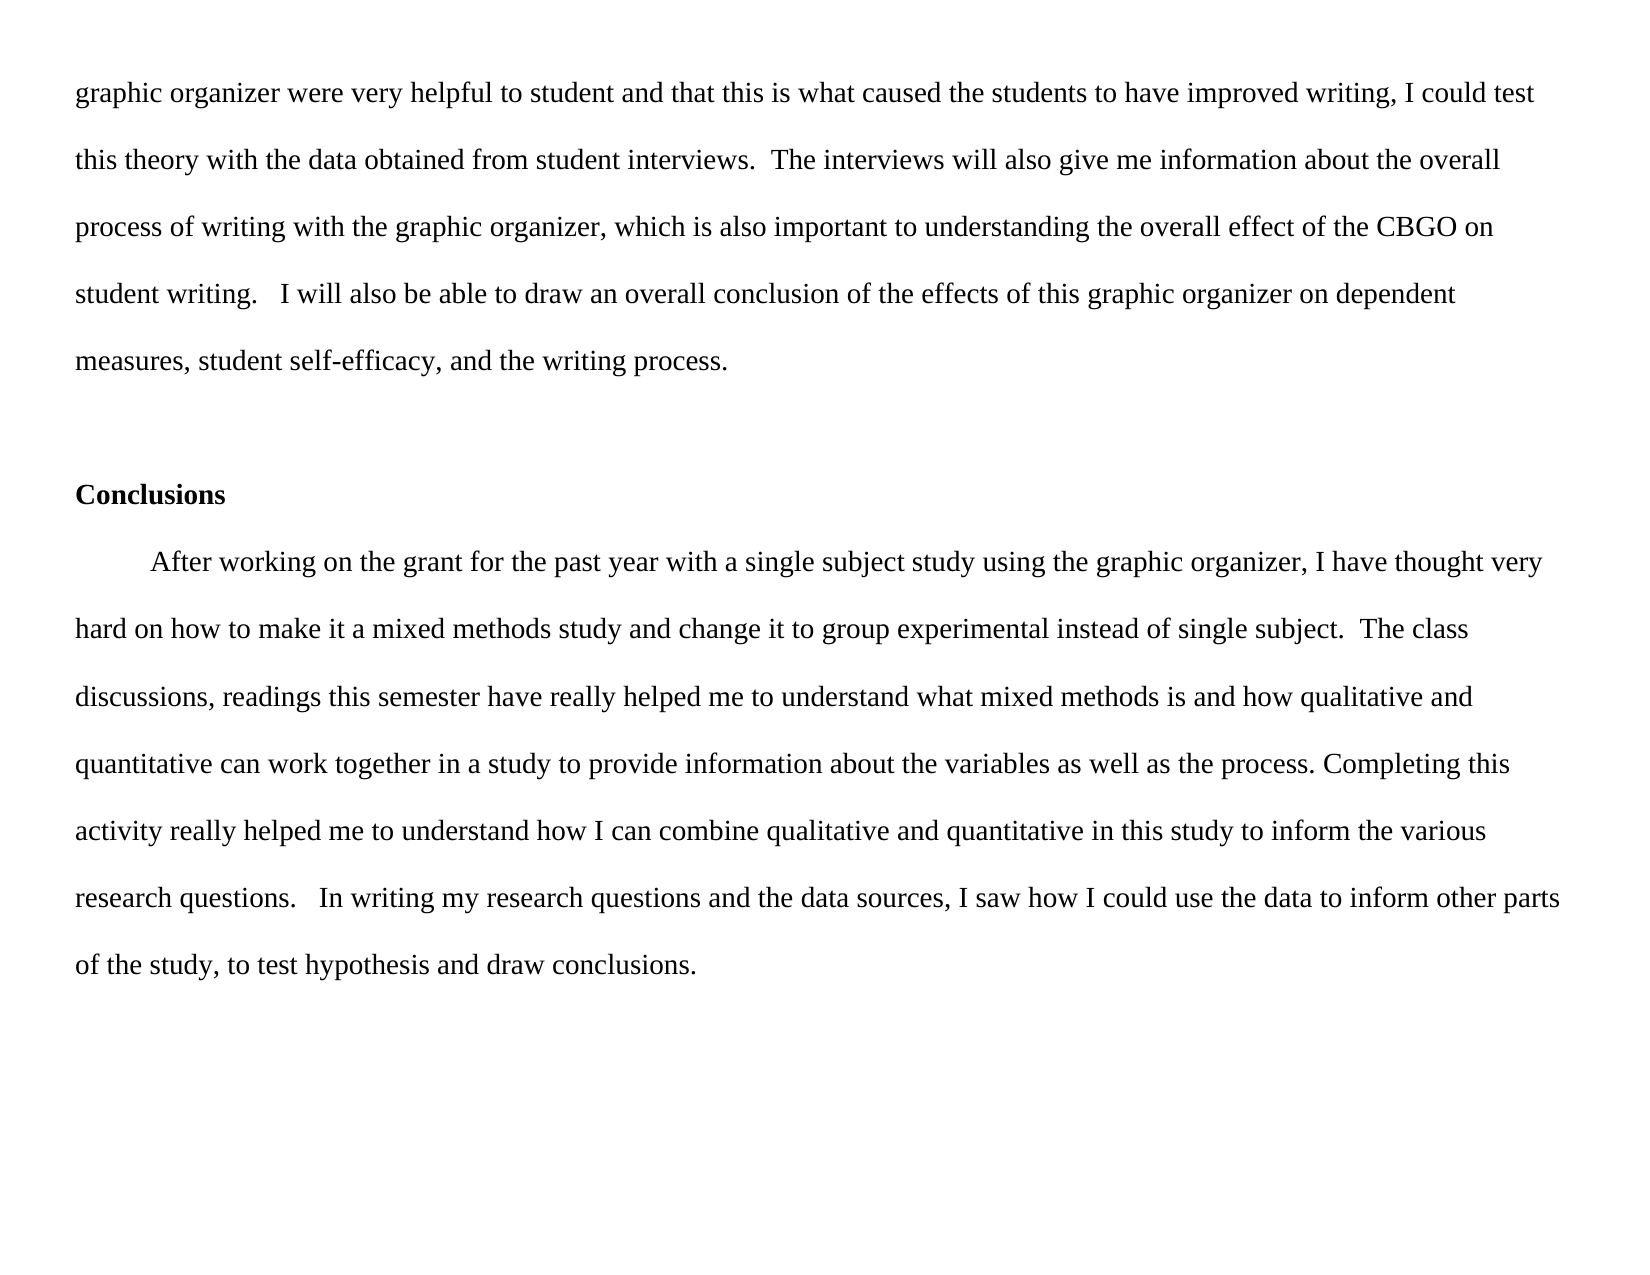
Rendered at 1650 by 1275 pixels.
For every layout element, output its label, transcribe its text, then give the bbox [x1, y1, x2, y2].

text Conclusions [75, 477, 1575, 511]
text After working on the grant for the past year with a single subject study using the graphic organizer, I have thought very hard on how to make it a mixed methods study and change it to group experimental instead of single subject. The class discussions, readings this semester have really helped me to understand what mixed methods is and how qualitative and quantitative can work together in a study to provide information about the variables as well as the process. Completing this activity really helped me to understand how I can combine qualitative and quantitative in this study to inform the various research questions. In writing my research questions and the data sources, I saw how I could use the data to inform other parts of the study, to test hypothesis and draw conclusions. [75, 544, 1575, 981]
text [75, 75, 1575, 377]
